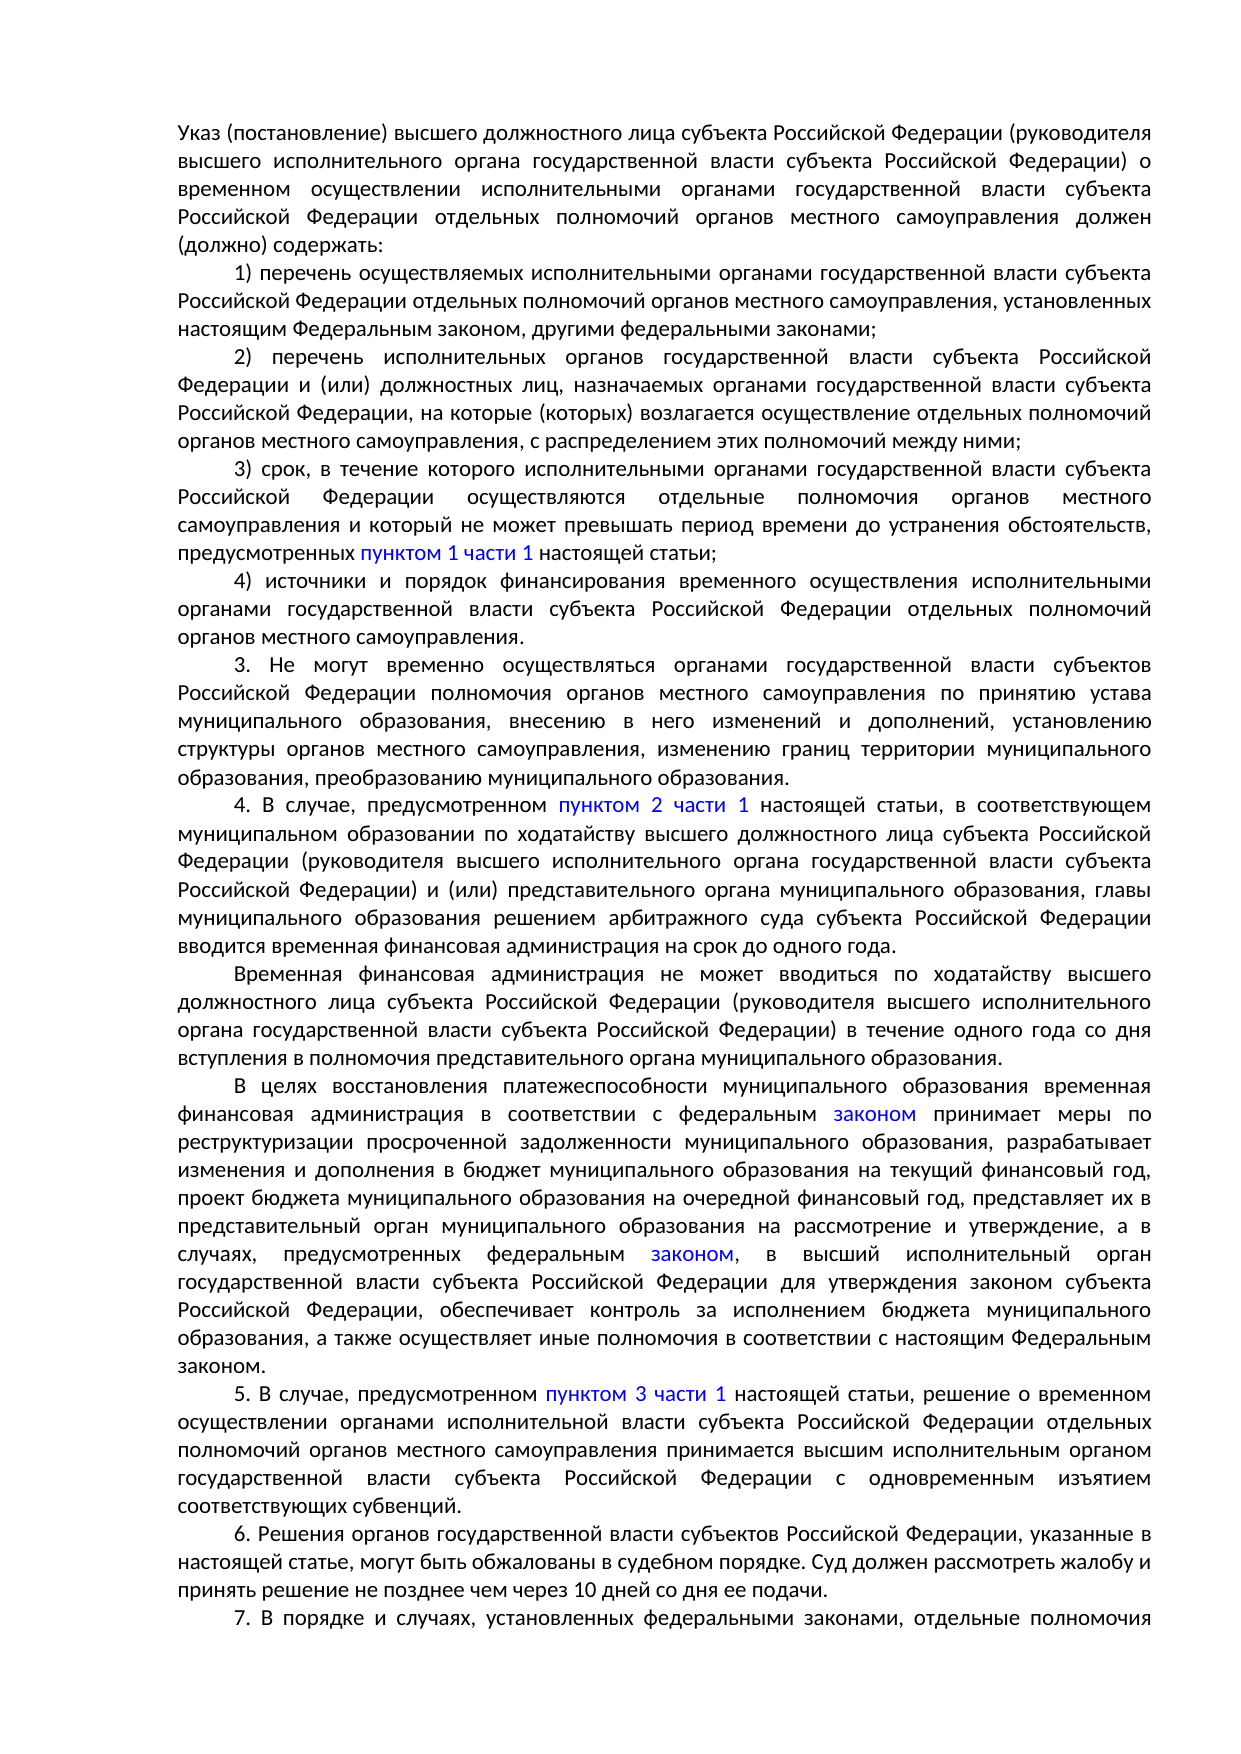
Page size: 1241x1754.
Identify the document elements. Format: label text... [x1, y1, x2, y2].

text 5. В случае, предусмотренном пунктом 3 части 1 настоящей статьи, решение о временном осуществлении органами исполнительной власти субъекта Российской Федерации отдельных полномочий органов местного самоуправления принимается высшим исполнительным органом государственной власти субъекта Российской Федерации с одновременным изъятием соответствующих субвенций. [177, 1379, 1152, 1519]
text 4) источники и порядок финансирования временного осуществления исполнительными органами государственной власти субъекта Российской Федерации отдельных полномочий органов местного самоуправления. [177, 566, 1152, 651]
text 1) перечень осуществляемых исполнительными органами государственной власти субъекта Российской Федерации отдельных полномочий органов местного самоуправления, установленных настоящим Федеральным законом, другими федеральными законами; [177, 258, 1152, 342]
text 3) срок, в течение которого исполнительными органами государственной власти субъекта Российской Федерации осуществляются отдельные полномочия органов местного самоуправления и который не может превышать период времени до устранения обстоятельств, предусмотренных пунктом 1 части 1 настоящей статьи; [177, 454, 1152, 566]
text 3. Не могут временно осуществляться органами государственной власти субъектов Российской Федерации полномочия органов местного самоуправления по принятию устава муниципального образования, внесению в него изменений и дополнений, установлению структуры органов местного самоуправления, изменению границ территории муниципального образования, преобразованию муниципального образования. [177, 651, 1152, 791]
text 4. В случае, предусмотренном пунктом 2 части 1 настоящей статьи, в соответствующем муниципальном образовании по ходатайству высшего должностного лица субъекта Российской Федерации (руководителя высшего исполнительного органа государственной власти субъекта Российской Федерации) и (или) представительного органа муниципального образования, главы муниципального образования решением арбитражного суда субъекта Российской Федерации вводится временная финансовая администрация на срок до одного года. [177, 791, 1152, 959]
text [177, 118, 1152, 258]
text 6. Решения органов государственной власти субъектов Российской Федерации, указанные в настоящей статье, могут быть обжалованы в судебном порядке. Суд должен рассмотреть жалобу и принять решение не позднее чем через 10 дней со дня ее подачи. [177, 1519, 1152, 1603]
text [177, 1603, 1152, 1631]
text В целях восстановления платежеспособности муниципального образования временная финансовая администрация в соответствии с федеральным законом принимает меры по реструктуризации просроченной задолженности муниципального образования, разрабатывает изменения и дополнения в бюджет муниципального образования на текущий финансовый год, проект бюджета муниципального образования на очередной финансовый год, представляет их в представительный орган муниципального образования на рассмотрение и утверждение, а в случаях, предусмотренных федеральным законом, в высший исполнительный орган государственной власти субъекта Российской Федерации для утверждения законом субъекта Российской Федерации, обеспечивает контроль за исполнением бюджета муниципального образования, а также осуществляет иные полномочия в соответствии с настоящим Федеральным законом. [177, 1071, 1152, 1379]
text 2) перечень исполнительных органов государственной власти субъекта Российской Федерации и (или) должностных лиц, назначаемых органами государственной власти субъекта Российской Федерации, на которые (которых) возлагается осуществление отдельных полномочий органов местного самоуправления, с распределением этих полномочий между ними; [177, 342, 1152, 454]
text Временная финансовая администрация не может вводиться по ходатайству высшего должностного лица субъекта Российской Федерации (руководителя высшего исполнительного органа государственной власти субъекта Российской Федерации) в течение одного года со дня вступления в полномочия представительного органа муниципального образования. [177, 959, 1152, 1071]
